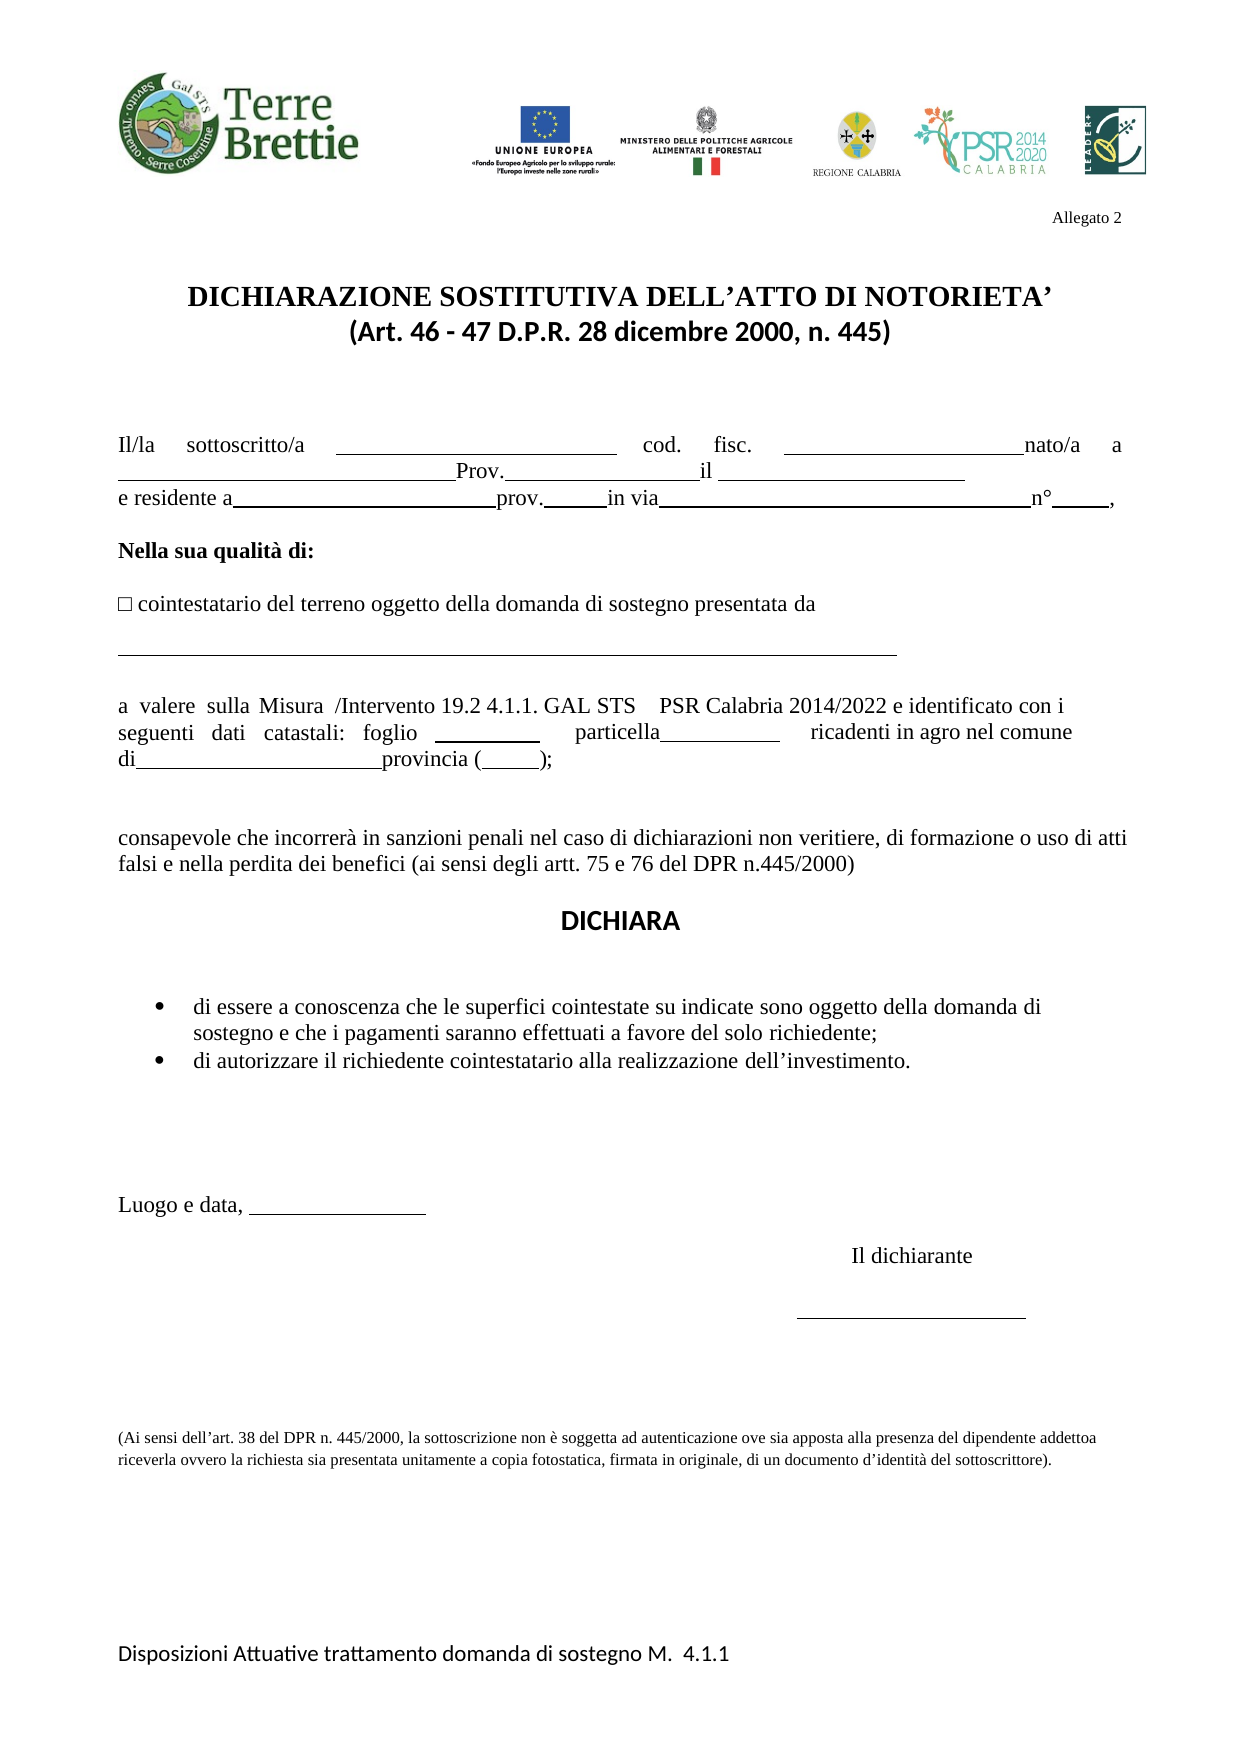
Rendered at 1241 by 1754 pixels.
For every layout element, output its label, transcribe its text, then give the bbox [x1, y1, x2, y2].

text Nella sua qualità di: [118, 537, 1219, 564]
text Il/la sottoscritto/a cod. fisc. nato/a a [118, 431, 1219, 458]
list di autorizzare il richiedente cointestatario alla realizzazione dell’investimento. [155, 1046, 1219, 1074]
picture [472, 105, 1147, 177]
text e residente a prov. in via n° , [118, 484, 1219, 510]
text Allegato 2 [1052, 208, 1219, 227]
text (Ai sensi dell’art. 38 del DPR n. 445/2000, la sottoscrizione non è soggetta ad autenticazione ove sia apposta alla presenza del dipendente addettoa riceverla ovvero la richiesta sia presentata unitamente a copia fotostatica, firmata in originale, di un documento d’identità del sottoscrittore). [118, 1428, 1130, 1469]
text (Art. 46 - 47 D.P.R. 28 dicembre 2000, n. 445) [185, 313, 1055, 348]
text a valere sulla Misura /Intervento 19.2 4.1.1. GAL STS PSR Calabria 2014/2022 e identificato con i [118, 692, 1219, 719]
picture [117, 70, 361, 177]
text consapevole che incorrerà in sanzioni penali nel caso di dichiarazioni non veritiere, di formazione o uso di atti falsi e nella perdita dei benefici (ai sensi degli artt. 75 e 76 del DPR n.445/2000) [118, 824, 1130, 877]
text seguenti dati catastali: foglio di provincia ( ); [118, 719, 554, 771]
text Disposizioni Attuative trattamento domanda di sostegno M. 4.1.1 [118, 1639, 1219, 1667]
text Il dichiarante [106, 1242, 973, 1268]
subtitle DICHIARAZIONE SOSTITUTIVA DELL’ATTO DI NOTORIETA’ [186, 279, 1055, 312]
text Luogo e data, [118, 1191, 1219, 1217]
text Prov. il [118, 458, 1219, 484]
text particella [575, 719, 784, 745]
list di essere a conoscenza che le superfici cointestate su indicate sono oggetto della domanda di sostegno e che i pagamenti saranno effettuati a favore del solo richiedente; [156, 993, 1122, 1046]
list cointestatario del terreno oggetto della domanda di sostegno presentata da [118, 589, 1219, 616]
text ricadenti in agro nel comune [810, 719, 1219, 745]
subtitle DICHIARA [186, 902, 1055, 937]
